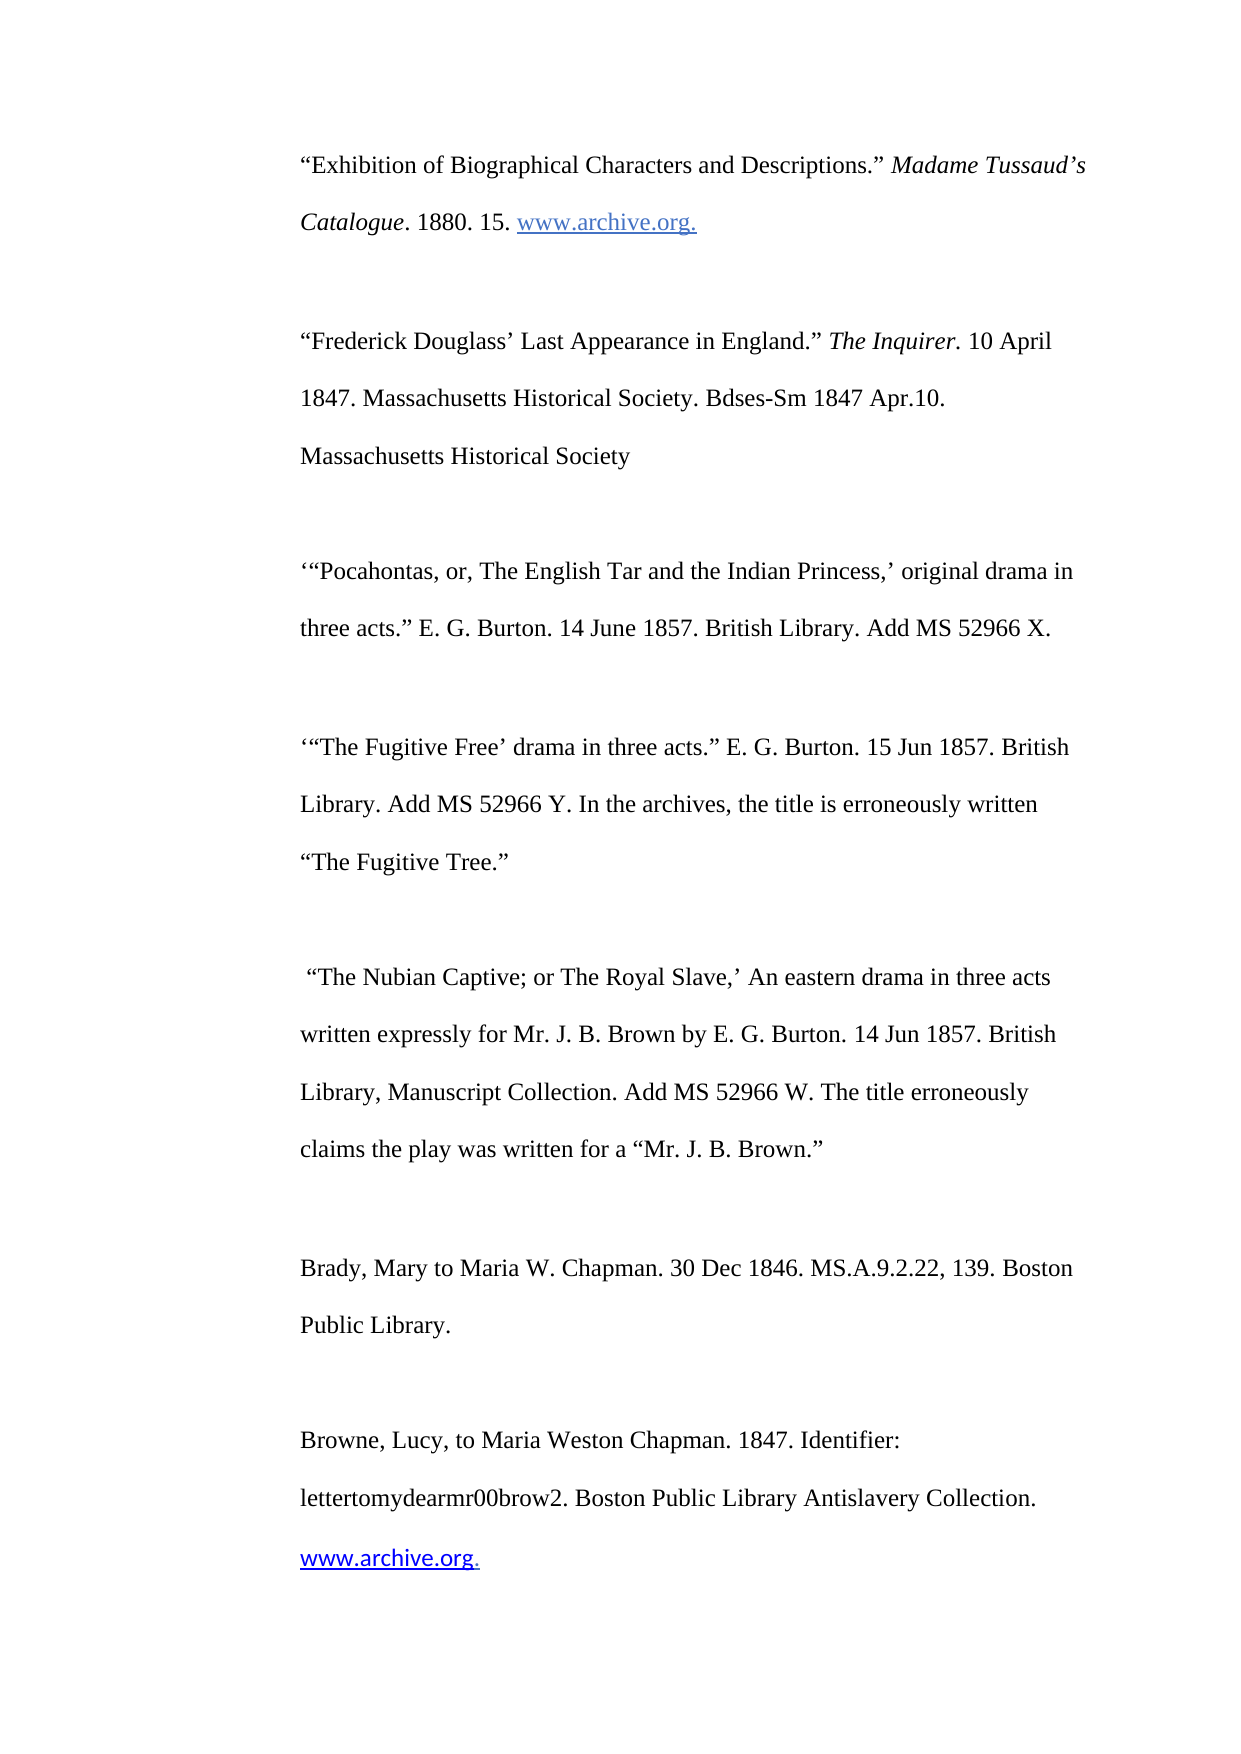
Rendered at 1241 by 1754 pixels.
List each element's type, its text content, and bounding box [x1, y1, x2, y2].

subtitle “The Nubian Captive; or The Royal Slave,’ An eastern drama in three acts written expressly for Mr. J. B. Brown by E. G. Burton. 14 Jun 1857. British Library, Manuscript Collection. Add MS 52966 W. The title erroneously claims the play was written for a “Mr. J. B. Brown.” [300, 962, 1090, 1163]
text “Frederick Douglass’ Last Appearance in England.” The Inquirer. 10 April 1847. Massachusetts Historical Society. Bdses-Sm 1847 Apr.10. Massachusetts Historical Society [300, 326, 1090, 470]
subtitle ‘“Pocahontas, or, The English Tar and the Indian Princess,’ original drama in three acts.” E. G. Burton. 14 June 1857. British Library. Add MS 52966 X. [300, 556, 1090, 642]
text “Exhibition of Biographical Characters and Descriptions.” Madame Tussaud’s Catalogue. 1880. 15. www.archive.org. [300, 150, 1090, 236]
text ‘“The Fugitive Free’ drama in three acts.” E. G. Burton. 15 Jun 1857. British Library. Add MS 52966 Y. In the archives, the title is erroneously written “The Fugitive Tree.” [300, 732, 1090, 876]
text Brady, Mary to Maria W. Chapman. 30 Dec 1846. MS.A.9.2.22, 139. Boston Public Library. [300, 1253, 1090, 1339]
text Browne, Lucy, to Maria Weston Chapman. 1847. Identifier: lettertomydearmr00brow2. Boston Public Library Antislavery Collection. www.archive.org. [300, 1426, 1090, 1573]
